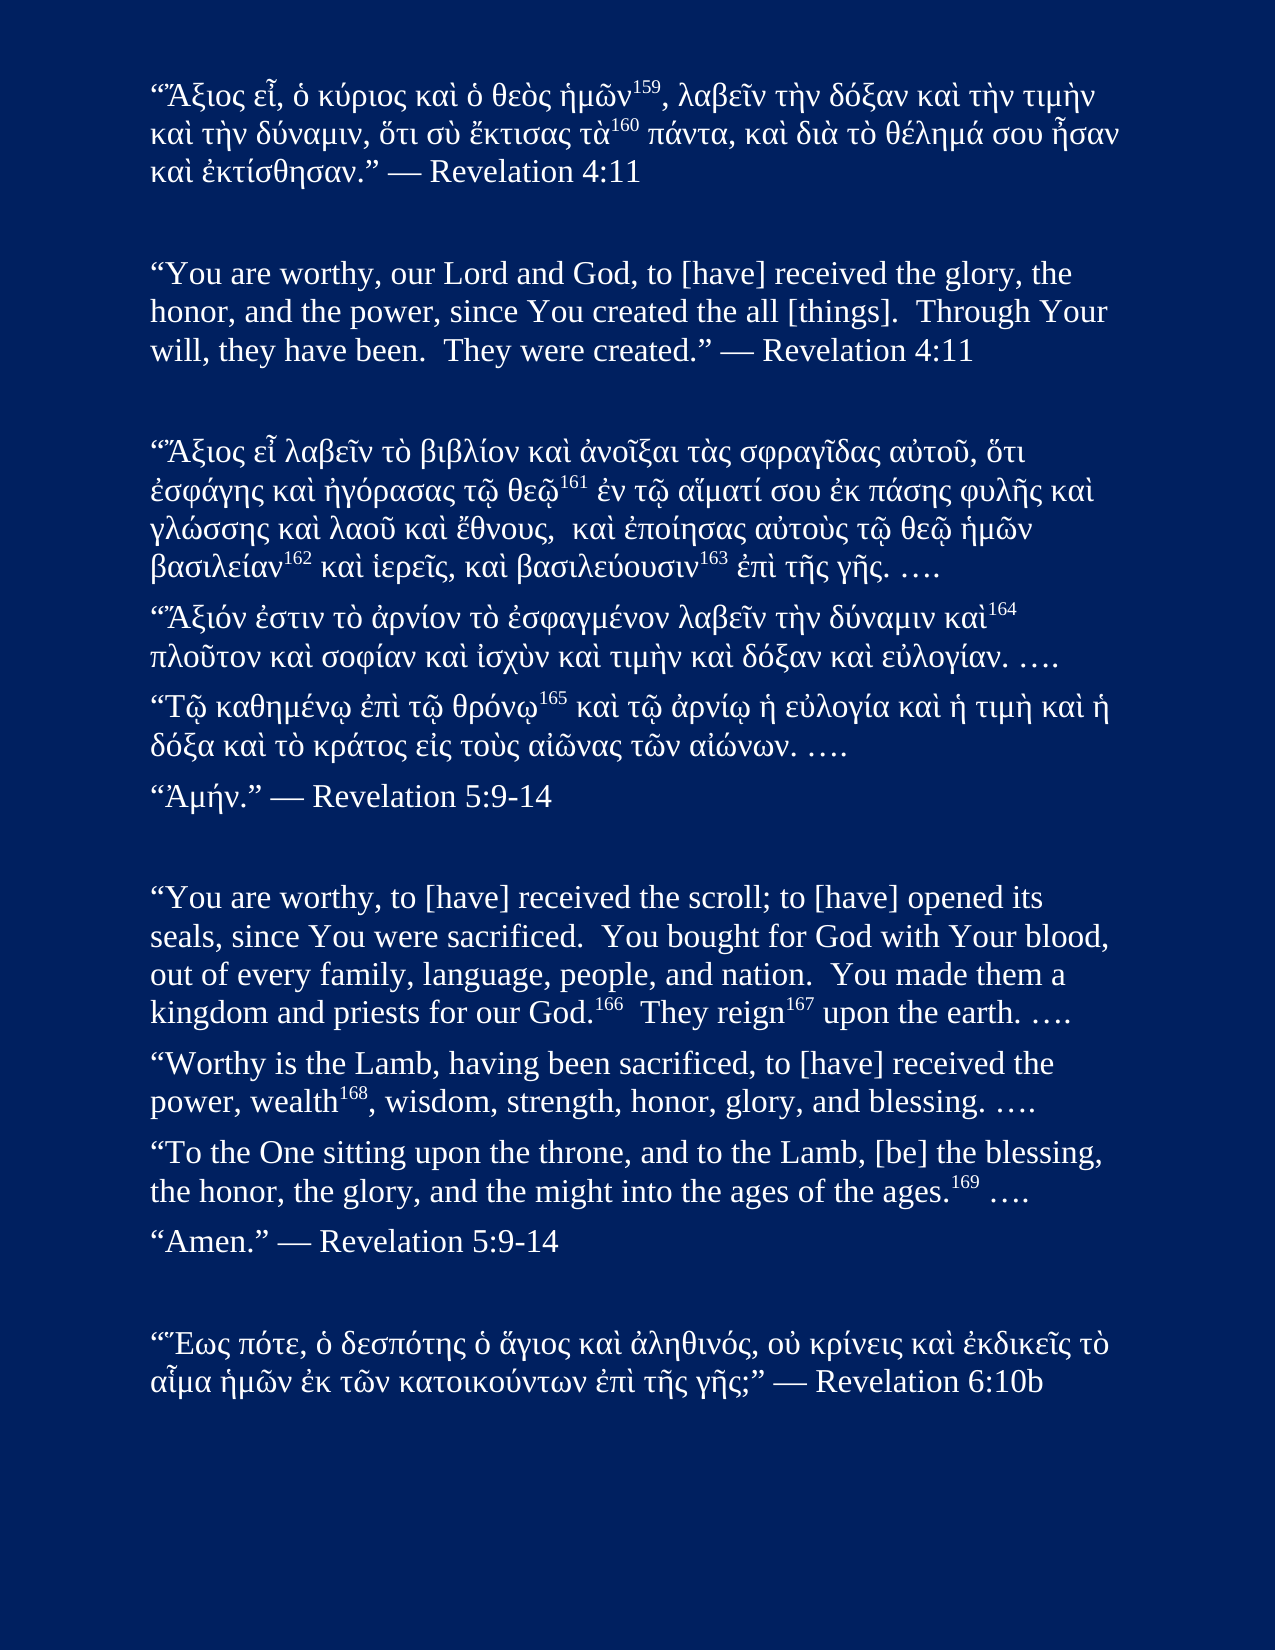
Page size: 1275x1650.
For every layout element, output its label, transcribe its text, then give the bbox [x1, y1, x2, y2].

text “Τῷ καθημένῳ ἐπὶ τῷ θρόνῳ καὶ τῷ ἀρνίῳ ἡ εὐλογία καὶ ἡ τιμὴ καὶ ἡ δόξα καὶ τὸ κράτος εἰς τοὺς αἰῶνας τῶν αἰώνων. …. [150, 687, 1125, 763]
text “Ἀμήν.” — Revelation 5:9-14 [150, 776, 1125, 814]
text “Ἄξιόν ἐστιν τὸ ἀρνίον τὸ ἐσφαγμένον λαβεῖν τὴν δύναμιν καὶ πλοῦτον καὶ σοφίαν καὶ ἰσχὺν καὶ τιμὴν καὶ δόξαν καὶ εὐλογίαν. …. [150, 597, 1125, 674]
text “Ἕως πότε, ὁ δεσπότης ὁ ἅγιος καὶ ἀληθινός, οὐ κρίνεις καὶ ἐκδικεῖς τὸ αἷμα ἡμῶν ἐκ τῶν κατοικούντων ἐπὶ τῆς γῆς;” — Revelation 6:10b [150, 1323, 1125, 1400]
text “You are worthy, to [have] received the scroll; to [have] opened its seals, since You were sacrificed. You bought for God with Your blood, out of every family, language, people, and nation. You made them a kingdom and priests for our God. They reign upon the earth. …. [150, 877, 1125, 1031]
text “Amen.” — Revelation 5:9-14 [150, 1222, 1125, 1260]
text “Ἄξιος εἶ, ὁ κύριος καὶ ὁ θεὸς ἡμῶν, λαβεῖν τὴν δόξαν καὶ τὴν τιμὴν καὶ τὴν δύναμιν, ὅτι σὺ ἔκτισας τὰ πάντα, καὶ διὰ τὸ θέλημά σου ἦσαν καὶ ἐκτίσθησαν.” — Revelation 4:11 [150, 75, 1125, 190]
text “Worthy is the Lamb, having been sacrificed, to [have] received the power, wealth, wisdom, strength, honor, glory, and blessing. …. [150, 1043, 1125, 1120]
text “To the One sitting upon the throne, and to the Lamb, [be] the blessing, the honor, the glory, and the might into the ages of the ages. …. [150, 1132, 1125, 1209]
text “Ἄξιος εἶ λαβεῖν τὸ βιβλίον καὶ ἀνοῖξαι τὰς σφραγῖδας αὐτοῦ, ὅτι ἐσφάγης καὶ ἠγόρασας τῷ θεῷ ἐν τῷ αἵματί σου ἐκ πάσης φυλῆς καὶ γλώσσης καὶ λαοῦ καὶ ἔθνους, καὶ ἐποίησας αὐτοὺς τῷ θεῷ ἡμῶν βασιλείαν καὶ ἱερεῖς, καὶ βασιλεύουσιν ἐπὶ τῆς γῆς. …. [150, 432, 1125, 585]
text “You are worthy, our Lord and God, to [have] received the glory, the honor, and the power, since You created the all [things]. Through Your will, they have been. They were created.” — Revelation 4:11 [150, 253, 1125, 368]
